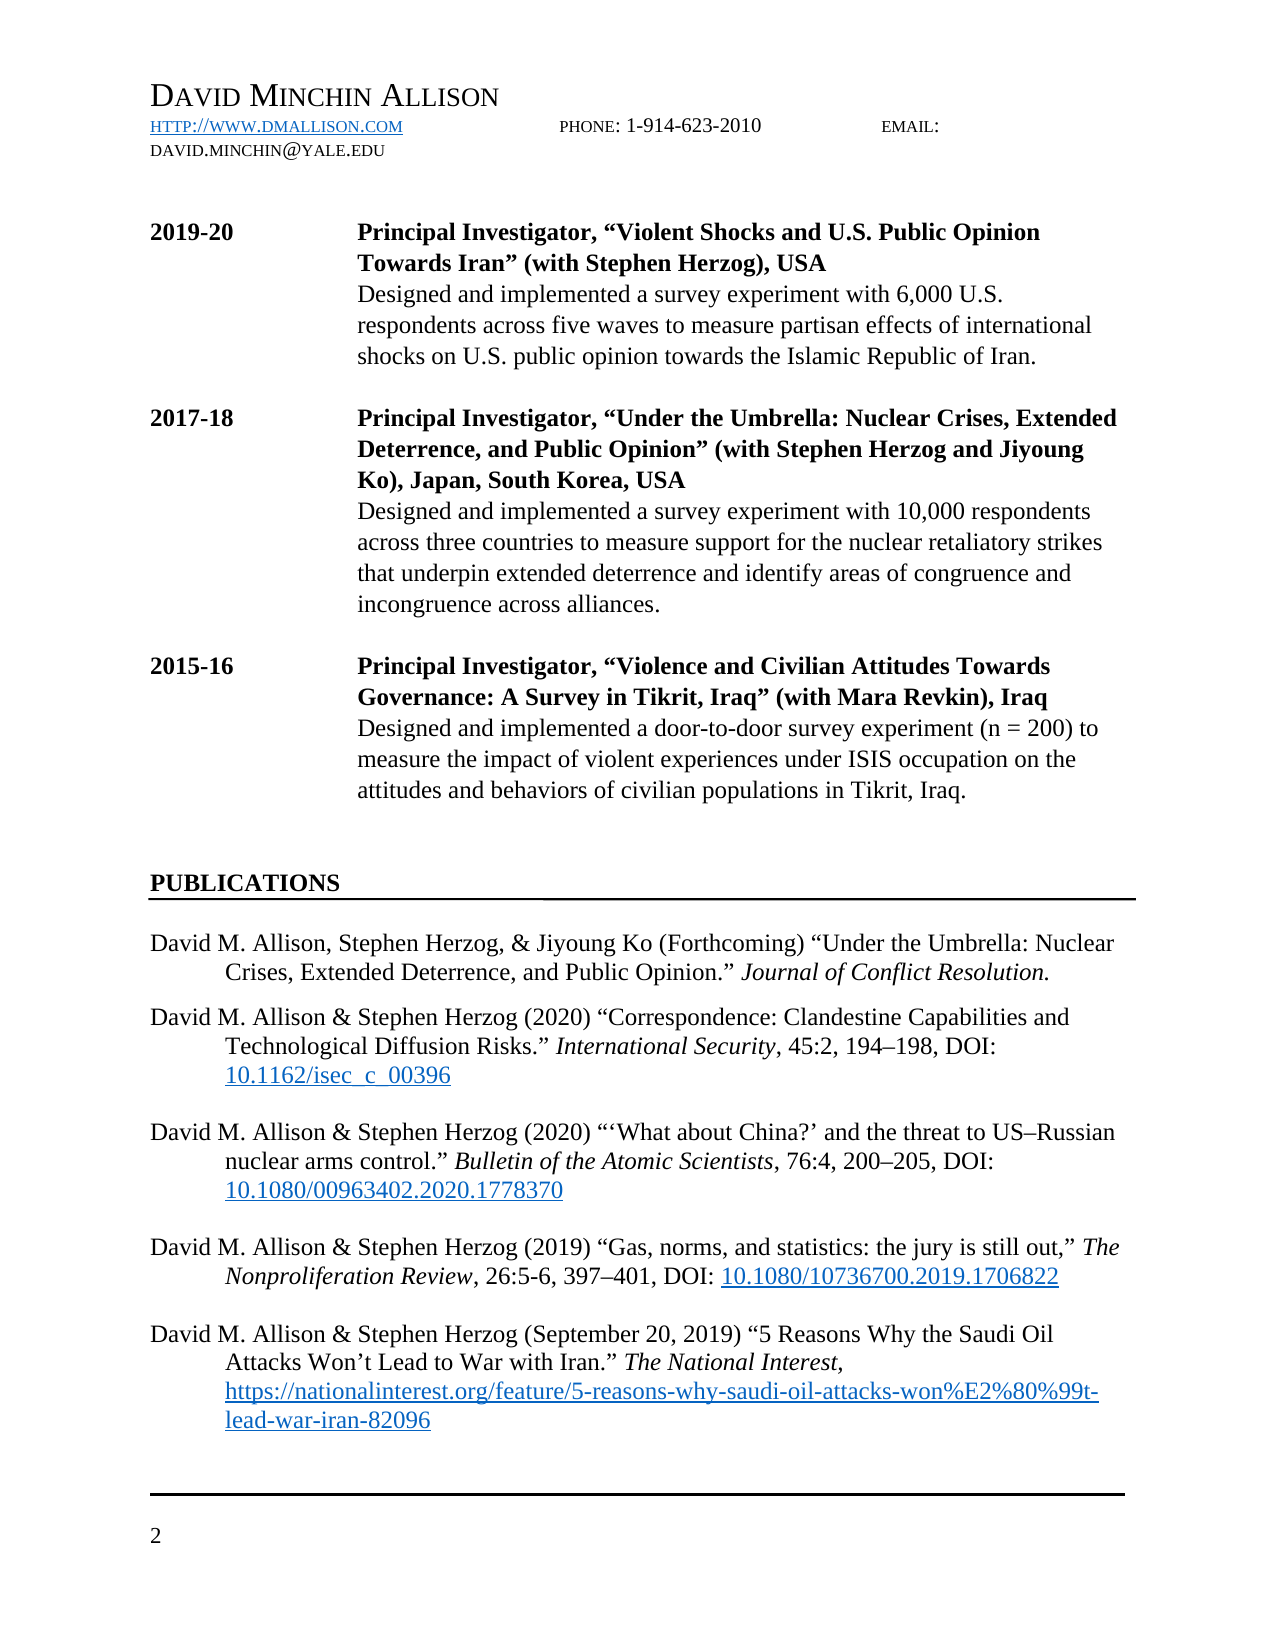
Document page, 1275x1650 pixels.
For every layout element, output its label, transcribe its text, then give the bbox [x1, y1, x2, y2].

text David M. Allison & Stephen Herzog (2019) “Gas, norms, and statistics: the jury is still out,” The Nonproliferation Review, 26:5-6, 397–401, DOI: 10.1080/10736700.2019.1706822 [150, 1232, 1125, 1290]
text PUBLICATIONS [150, 868, 1125, 897]
text Designed and implemented a survey experiment with 6,000 U.S. respondents across five waves to measure partisan effects of international shocks on U.S. public opinion towards the Islamic Republic of Iran. [357, 279, 1125, 369]
text Designed and implemented a survey experiment with 10,000 respondents across three countries to measure support for the nuclear retaliatory strikes that underpin extended deterrence and identify areas of congruence and incongruence across alliances. [357, 496, 1125, 618]
text 2019-20 Principal Investigator, “Violent Shocks and U.S. Public Opinion Towards Iran” (with Stephen Herzog), USA [150, 217, 1125, 276]
text Designed and implemented a door-to-door survey experiment (n = 200) to measure the impact of violent experiences under ISIS occupation on the attitudes and behaviors of civilian populations in Tikrit, Iraq. [357, 713, 1125, 804]
text David M. Allison & Stephen Herzog (2020) “Correspondence: Clandestine Capabilities and Technological Diffusion Risks.” International Security, 45:2, 194–198, DOI: 10.1162/isec_c_00396 [150, 1002, 1125, 1089]
text 2017-18 Principal Investigator, “Under the Umbrella: Nuclear Crises, Extended Deterrence, and Public Opinion” (with Stephen Herzog and Jiyoung Ko), Japan, South Korea, USA [150, 403, 1125, 494]
text David M. Allison, Stephen Herzog, & Jiyoung Ko (Forthcoming) “Under the Umbrella: Nuclear Crises, Extended Deterrence, and Public Opinion.” Journal of Conflict Resolution. [150, 928, 1125, 986]
text David M. Allison & Stephen Herzog (September 20, 2019) “5 Reasons Why the Saudi Oil Attacks Won’t Lead to War with Iran.” The National Interest, https://nationalinterest.org/feature/5-reasons-why-saudi-oil-attacks-won%E2%80%99t-lead-war-iran-82096 [150, 1319, 1125, 1434]
text 2015-16 Principal Investigator, “Violence and Civilian Attitudes Towards Governance: A Survey in Tikrit, Iraq” (with Mara Revkin), Iraq [150, 651, 1125, 711]
text David M. Allison & Stephen Herzog (2020) “‘What about China?’ and the threat to US–Russian nuclear arms control.” Bulletin of the Atomic Scientists, 76:4, 200–205, DOI: 10.1080/00963402.2020.1778370 [150, 1117, 1125, 1204]
